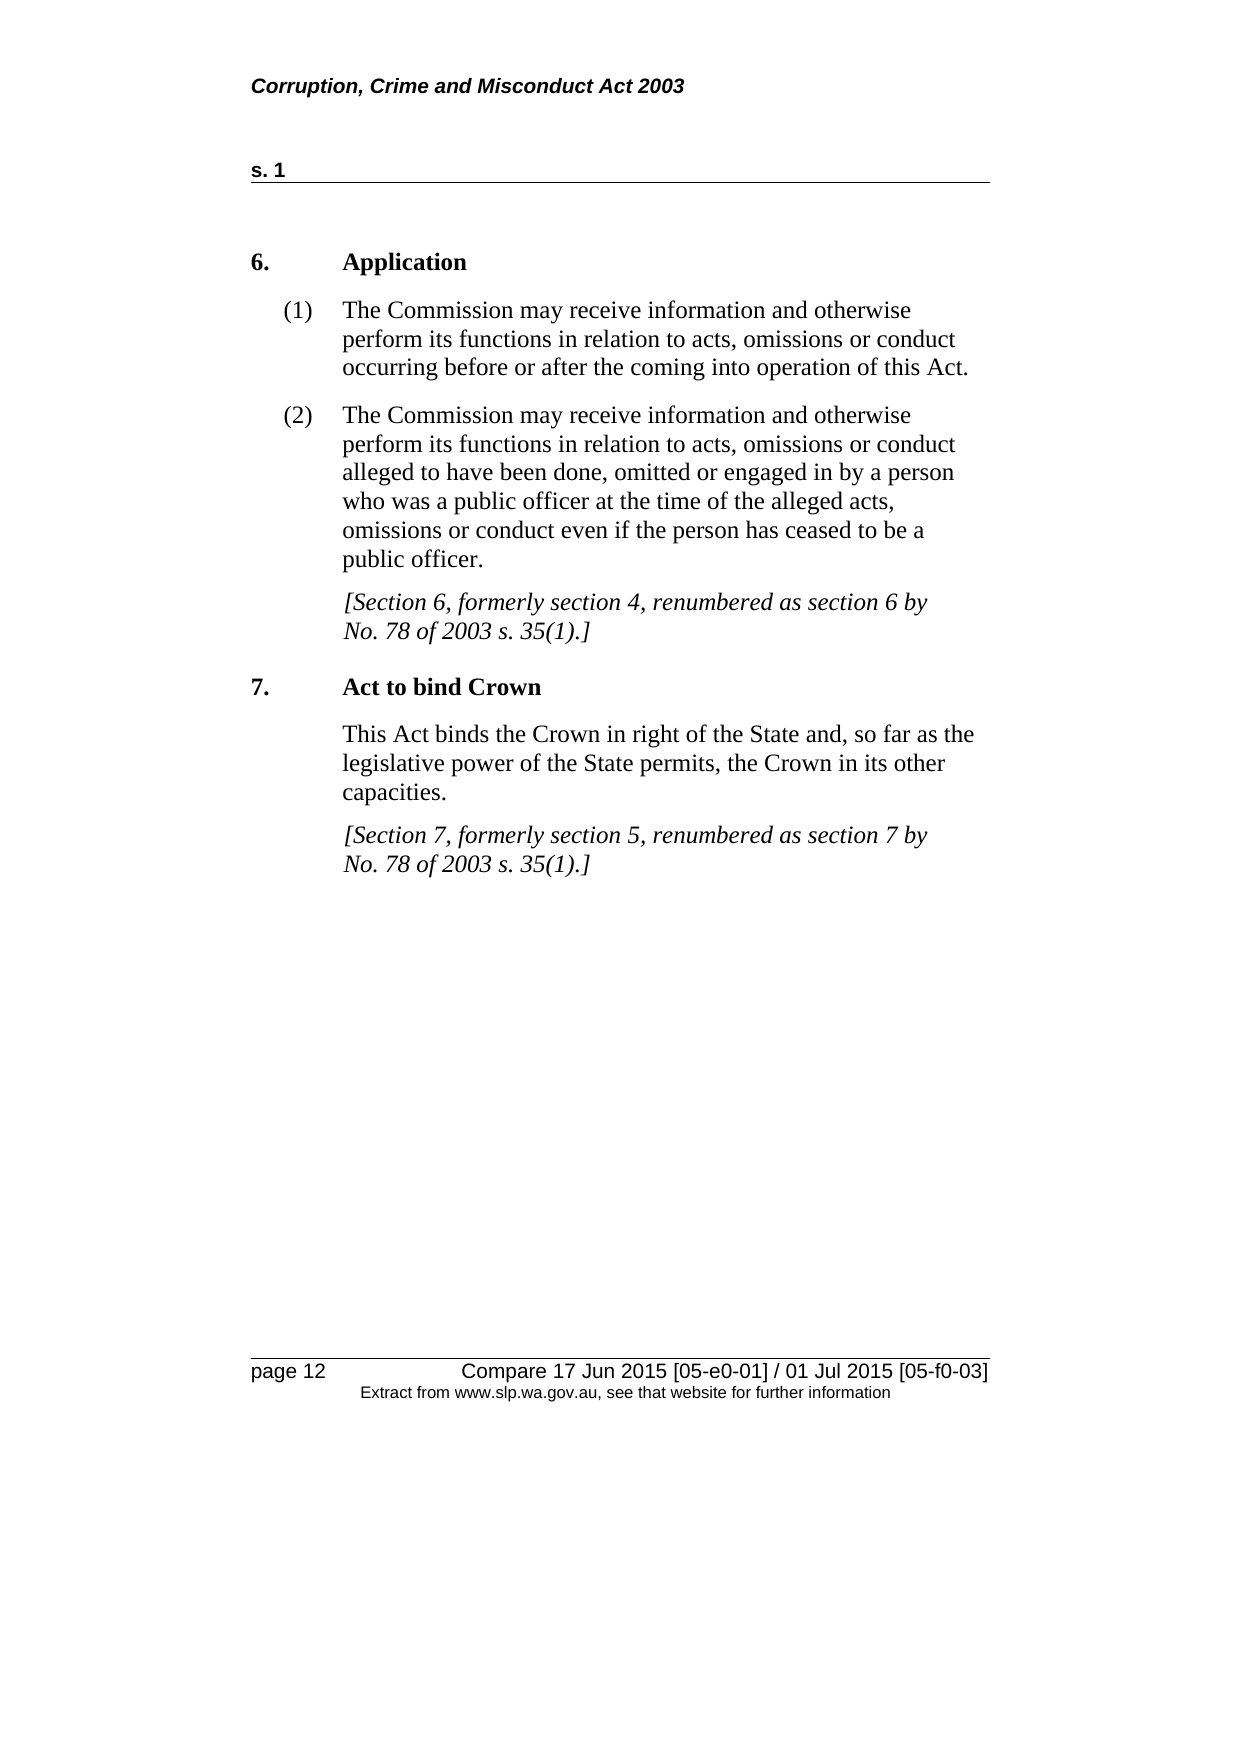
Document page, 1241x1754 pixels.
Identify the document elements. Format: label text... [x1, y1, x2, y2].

text [Section 7, formerly section 5, renumbered as section 7 by No. 78 of 2003 s. 35(1).] [251, 820, 990, 877]
text (2) The Commission may receive information and otherwise perform its functions in relation to acts, omissions or conduct alleged to have been done, omitted or engaged in by a person who was a public officer at the time of the alleged acts, omissions or conduct even if the person has ceased to be a public officer. [251, 400, 990, 572]
text (1) The Commission may receive information and otherwise perform its functions in relation to acts, omissions or conduct occurring before or after the coming into operation of this Act. [251, 295, 990, 381]
subtitle 7. Act to bind Crown [251, 672, 990, 700]
text This Act binds the Crown in right of the State and, so far as the legislative power of the State permits, the Crown in its other capacities. [251, 719, 990, 805]
subtitle 6. Application [251, 247, 990, 276]
text [Section 6, formerly section 4, renumbered as section 6 by No. 78 of 2003 s. 35(1).] [251, 587, 990, 644]
